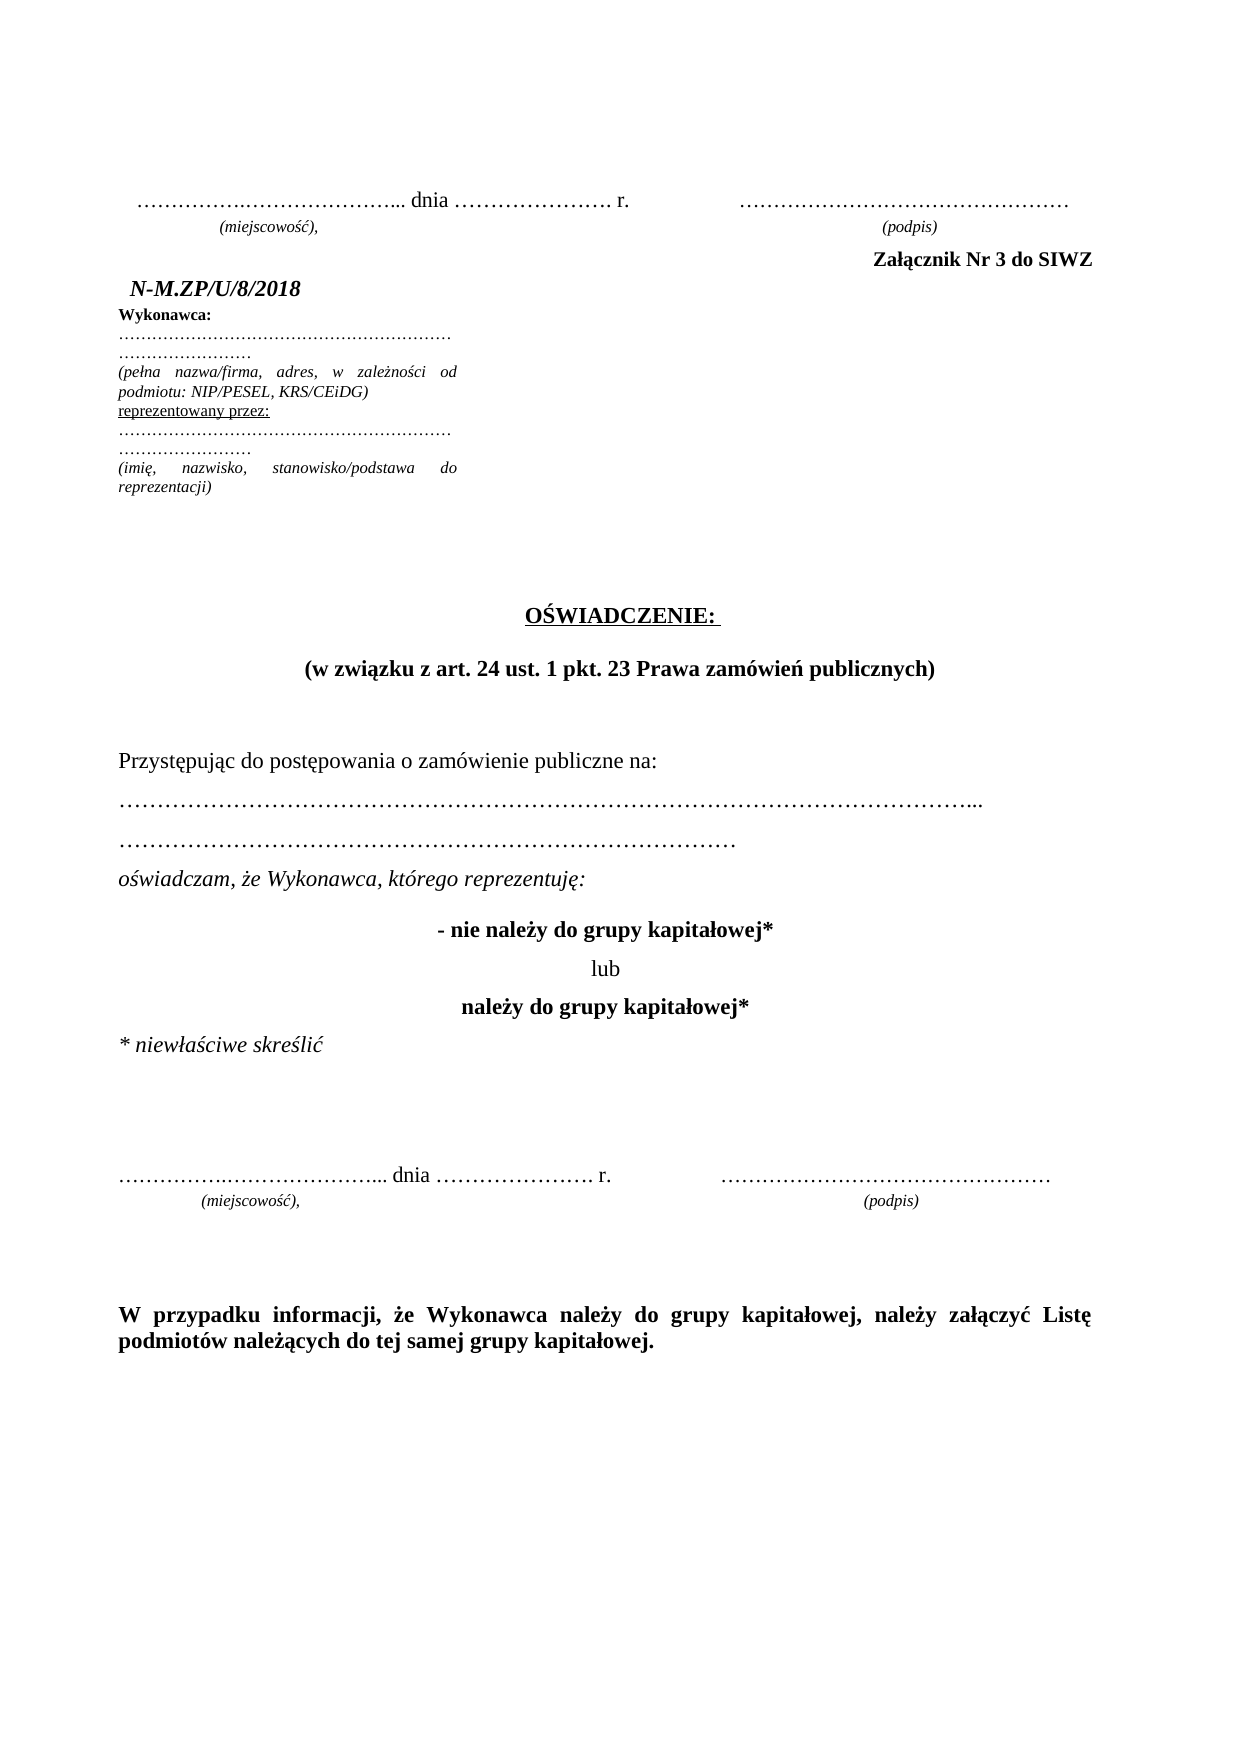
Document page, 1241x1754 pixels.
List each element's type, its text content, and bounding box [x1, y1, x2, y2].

text reprezentowany przez: [118, 401, 459, 420]
text OŚWIADCZENIE: [226, 602, 1013, 628]
text (w związku z art. 24 ust. 1 pkt. 23 Prawa zamówień publicznych) [226, 654, 1013, 681]
text …………………………………………………………………………………………………...……………………………………………………………………… [118, 786, 1093, 852]
text należy do grupy kapitałowej* [118, 993, 1093, 1019]
text (imię, nazwisko, stanowisko/podstawa do reprezentacji) [118, 458, 459, 496]
text Wykonawca: [118, 305, 459, 324]
text oświadczam, że Wykonawca, którego reprezentuję: [118, 865, 1093, 892]
text * niewłaściwe skreślić [118, 1031, 1093, 1057]
text ………………………………………………………………………… [118, 324, 459, 362]
text W przypadku informacji, że Wykonawca należy do grupy kapitałowej, należy załączyć Listę podmiotów należących do tej samej grupy kapitałowej. [118, 1301, 1093, 1353]
text ………………………………………………………………………… [118, 420, 459, 458]
text - nie należy do grupy kapitałowej* [118, 916, 1093, 943]
text (pełna nazwa/firma, adres, w zależności od podmiotu: NIP/PESEL, KRS/CEiDG) [118, 362, 459, 401]
text lub [118, 954, 1093, 981]
text Przystępując do postępowania o zamówienie publiczne na: [118, 747, 1093, 773]
text N-M.ZP/U/8/2018 [118, 274, 1093, 301]
text Załącznik Nr 3 do SIWZ [118, 247, 1093, 271]
